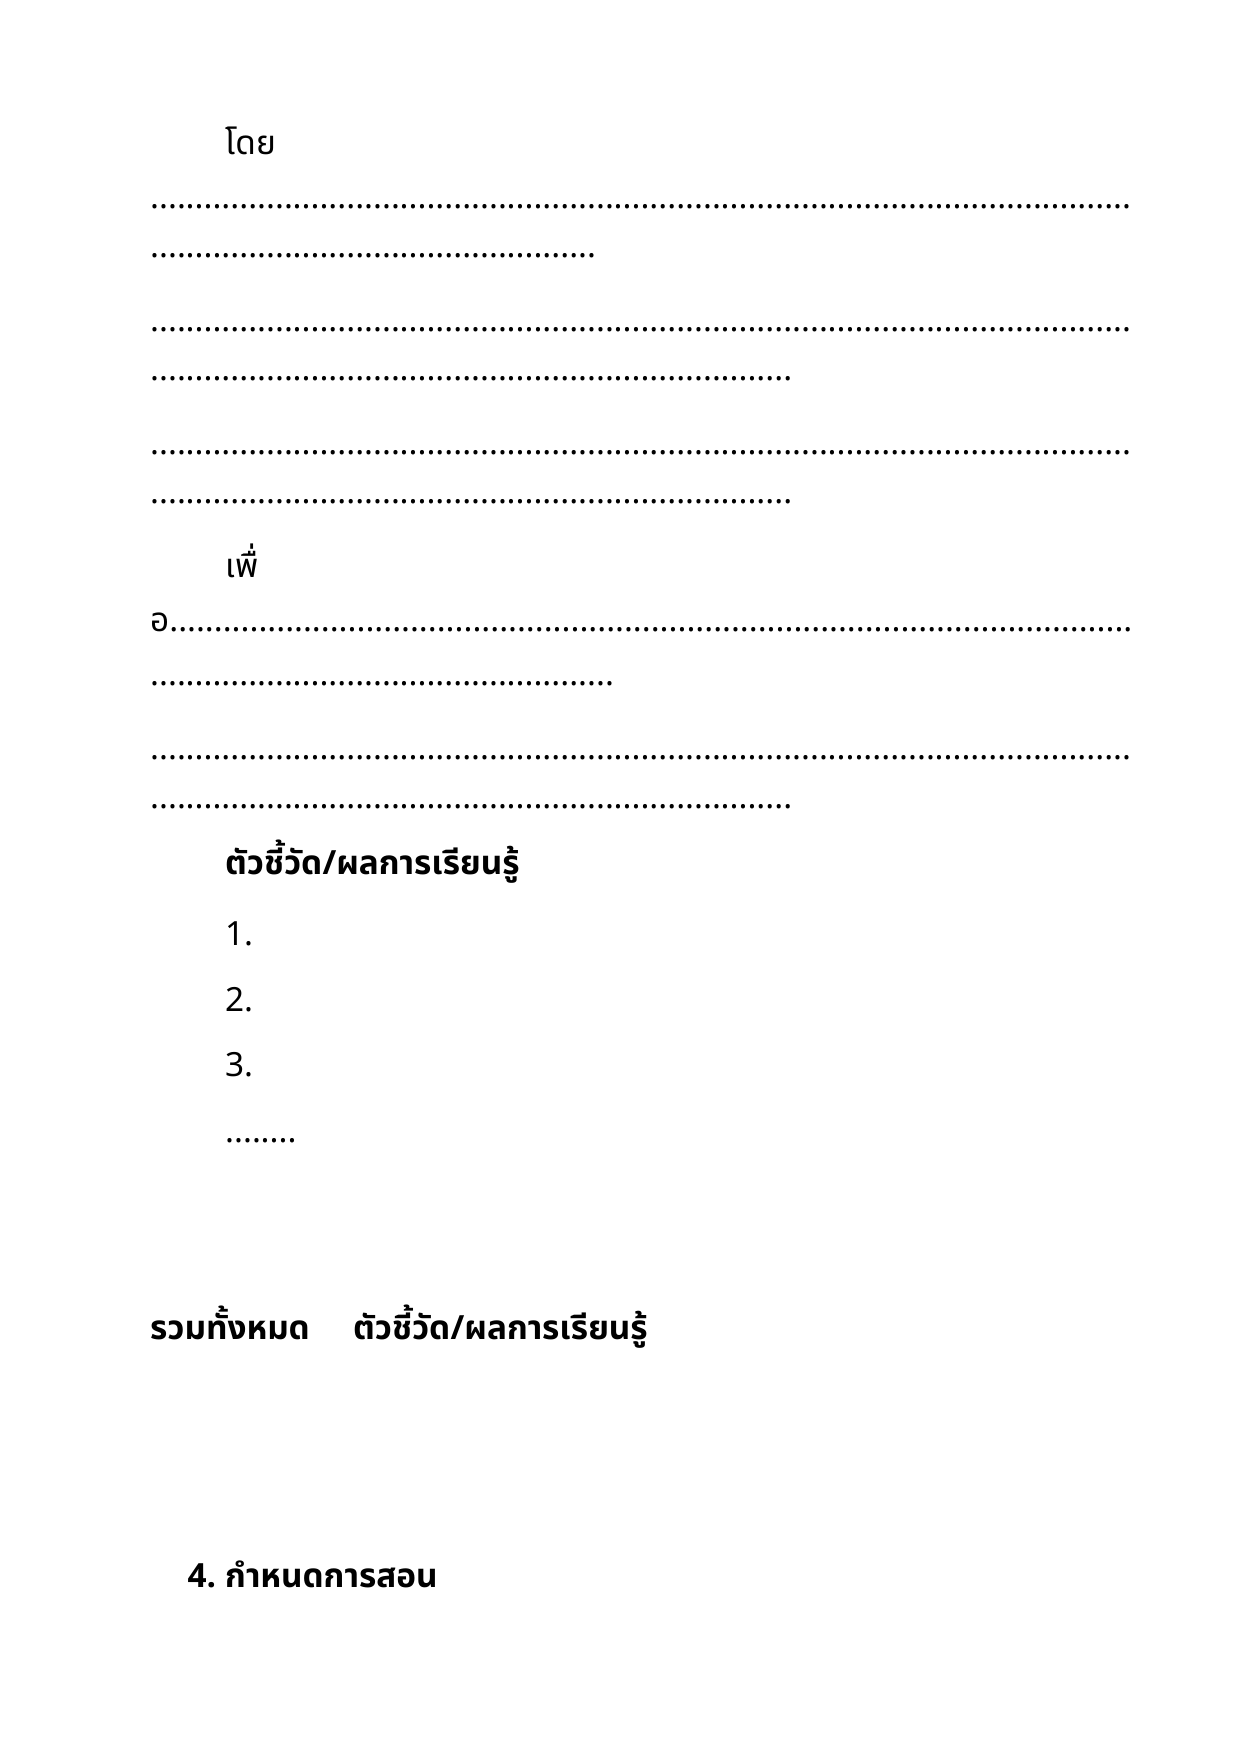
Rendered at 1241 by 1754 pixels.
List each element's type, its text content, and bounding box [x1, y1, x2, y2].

text 3. [150, 1041, 1135, 1087]
list กำหนดการสอน [187, 1552, 1135, 1603]
text ........ [150, 1107, 1135, 1152]
text 2. [150, 976, 1135, 1021]
text 1. [150, 910, 1135, 955]
text รวมทั้งหมด ตัวชี้วัด/ผลการเรียนรู้ [150, 1304, 1135, 1354]
text ตัวชี้วัด/ผลการเรียนรู้ [150, 839, 1135, 889]
text เพื่อ................................................................................................................................................................ [150, 542, 1135, 696]
text โดย ................................................................................................................................................................ [150, 119, 1135, 267]
